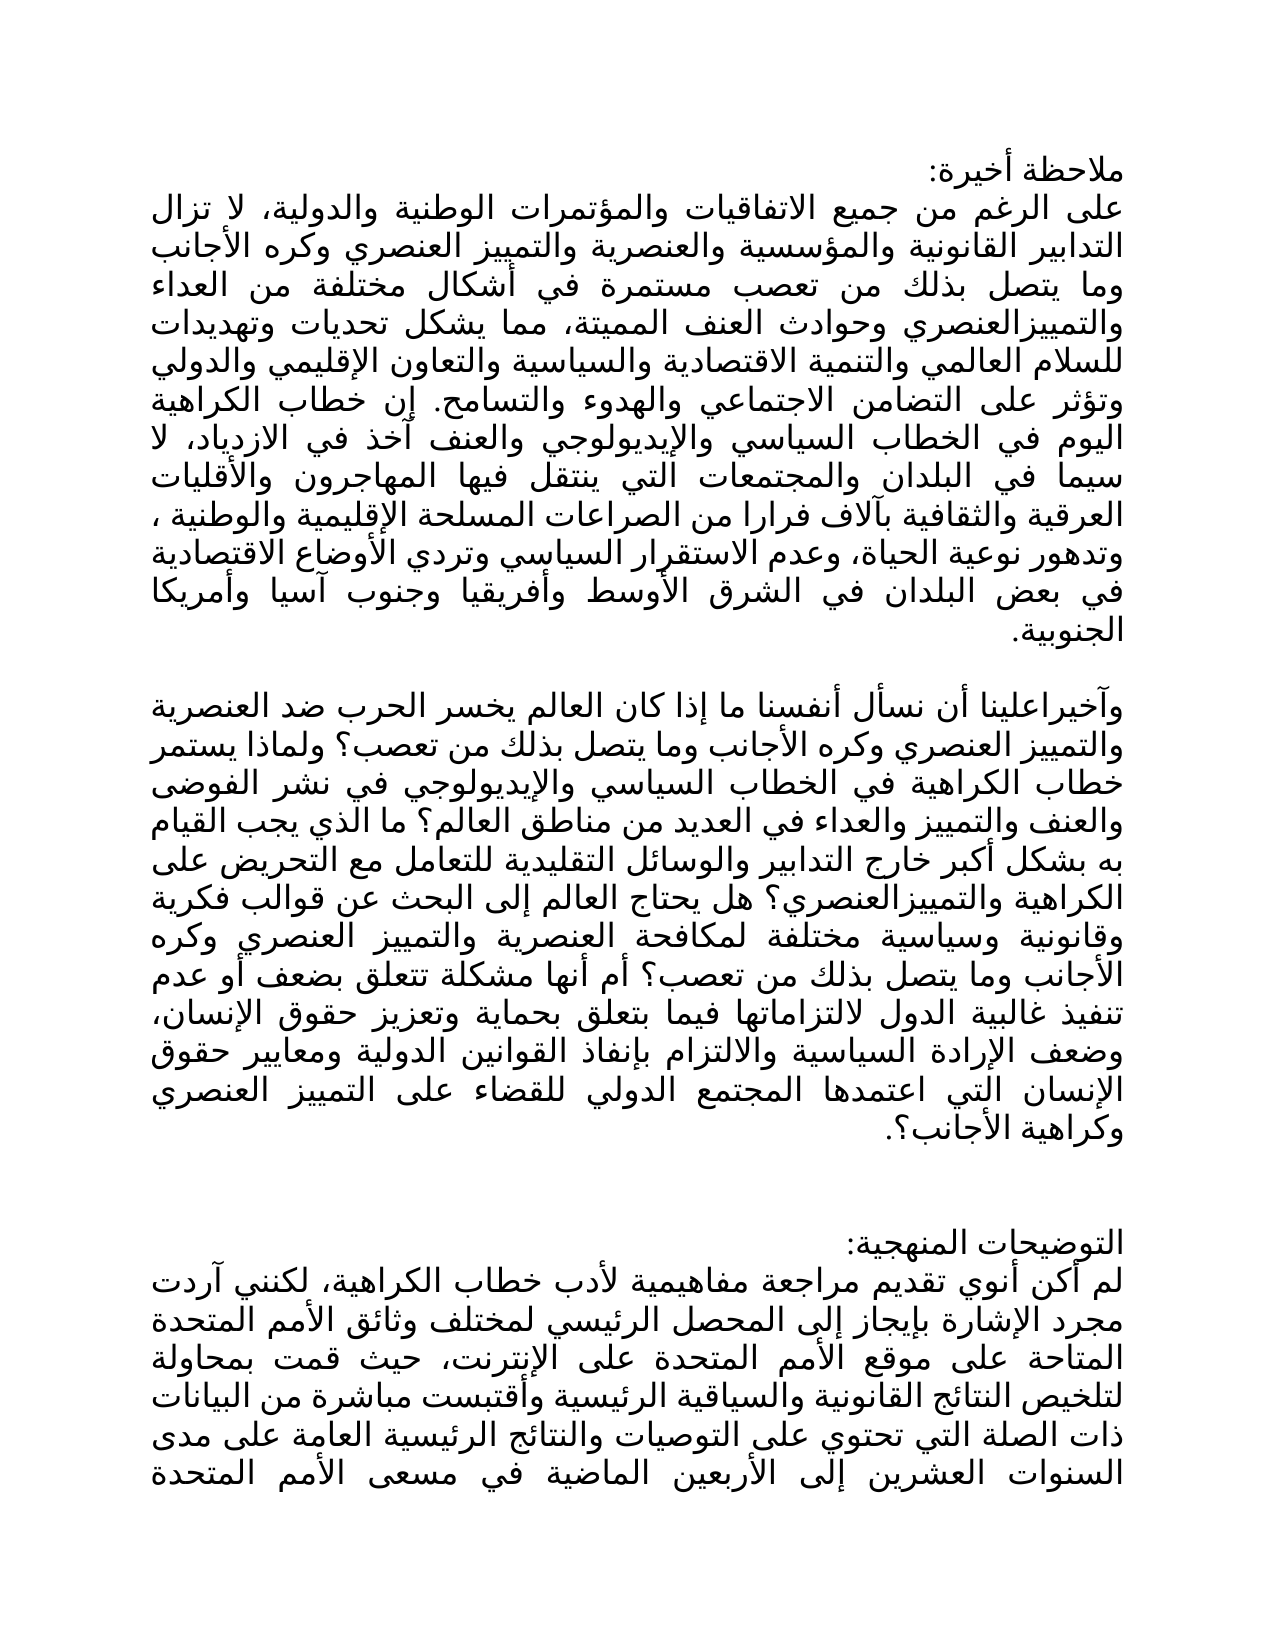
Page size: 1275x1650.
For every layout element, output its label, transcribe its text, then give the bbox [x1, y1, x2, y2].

text وآخيراعلينا أن نسأل أنفسنا ما إذا كان العالم يخسر الحرب ضد العنصرية والتمييز العنصري وكره الأجانب وما يتصل بذلك من تعصب؟ ولماذا يستمر خطاب الكراهية في الخطاب السياسي والإيديولوجي في نشر الفوضى والعنف والتمييز والعداء في العديد من مناطق العالم؟ ما الذي يجب القيام به بشكل أكبر خارج التدابير والوسائل التقليدية للتعامل مع التحريض على الكراهية والتمييزالعنصري؟ هل يحتاج العالم إلى البحث عن قوالب فكرية وقانونية وسياسية مختلفة لمكافحة العنصرية والتمييز العنصري وكره الأجانب وما يتصل بذلك من تعصب؟ أم أنها مشكلة تتعلق بضعف أو عدم تنفيذ غالبية الدول لالتزاماتها فيما بتعلق بحماية وتعزيز حقوق الإنسان، وضعف الإرادة السياسية والالتزام بإنفاذ القوانين الدولية ومعايير حقوق الإنسان التي اعتمدها المجتمع الدولي للقضاء على التمييز العنصري وكراهية الأجانب؟. [150, 687, 1125, 1147]
text التوضيحات المنهجية: [150, 1223, 1125, 1262]
text ملاحظة أخيرة: [150, 150, 1125, 188]
text على الرغم من جميع الاتفاقيات والمؤتمرات الوطنية والدولية، لا تزال التدابير القانونية والمؤسسية والعنصرية والتمييز العنصري وكره الأجانب وما يتصل بذلك من تعصب مستمرة في أشكال مختلفة من العداء والتمييزالعنصري وحوادث العنف المميتة، مما يشكل تحديات وتهديدات للسلام العالمي والتنمية الاقتصادية والسياسية والتعاون الإقليمي والدولي وتؤثر على التضامن الاجتماعي والهدوء والتسامح. إن خطاب الكراهية اليوم في الخطاب السياسي والإيديولوجي والعنف آخذ في الازدياد، لا سيما في البلدان والمجتمعات التي ينتقل فيها المهاجرون والأقليات العرقية والثقافية بآلاف فرارا من الصراعات المسلحة الإقليمية والوطنية ، وتدهور نوعية الحياة، وعدم الاستقرار السياسي وتردي الأوضاع الاقتصادية في بعض البلدان في الشرق الأوسط وأفريقيا وجنوب آسيا وأمريكا الجنوبية. [150, 188, 1125, 648]
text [150, 1262, 1125, 1492]
